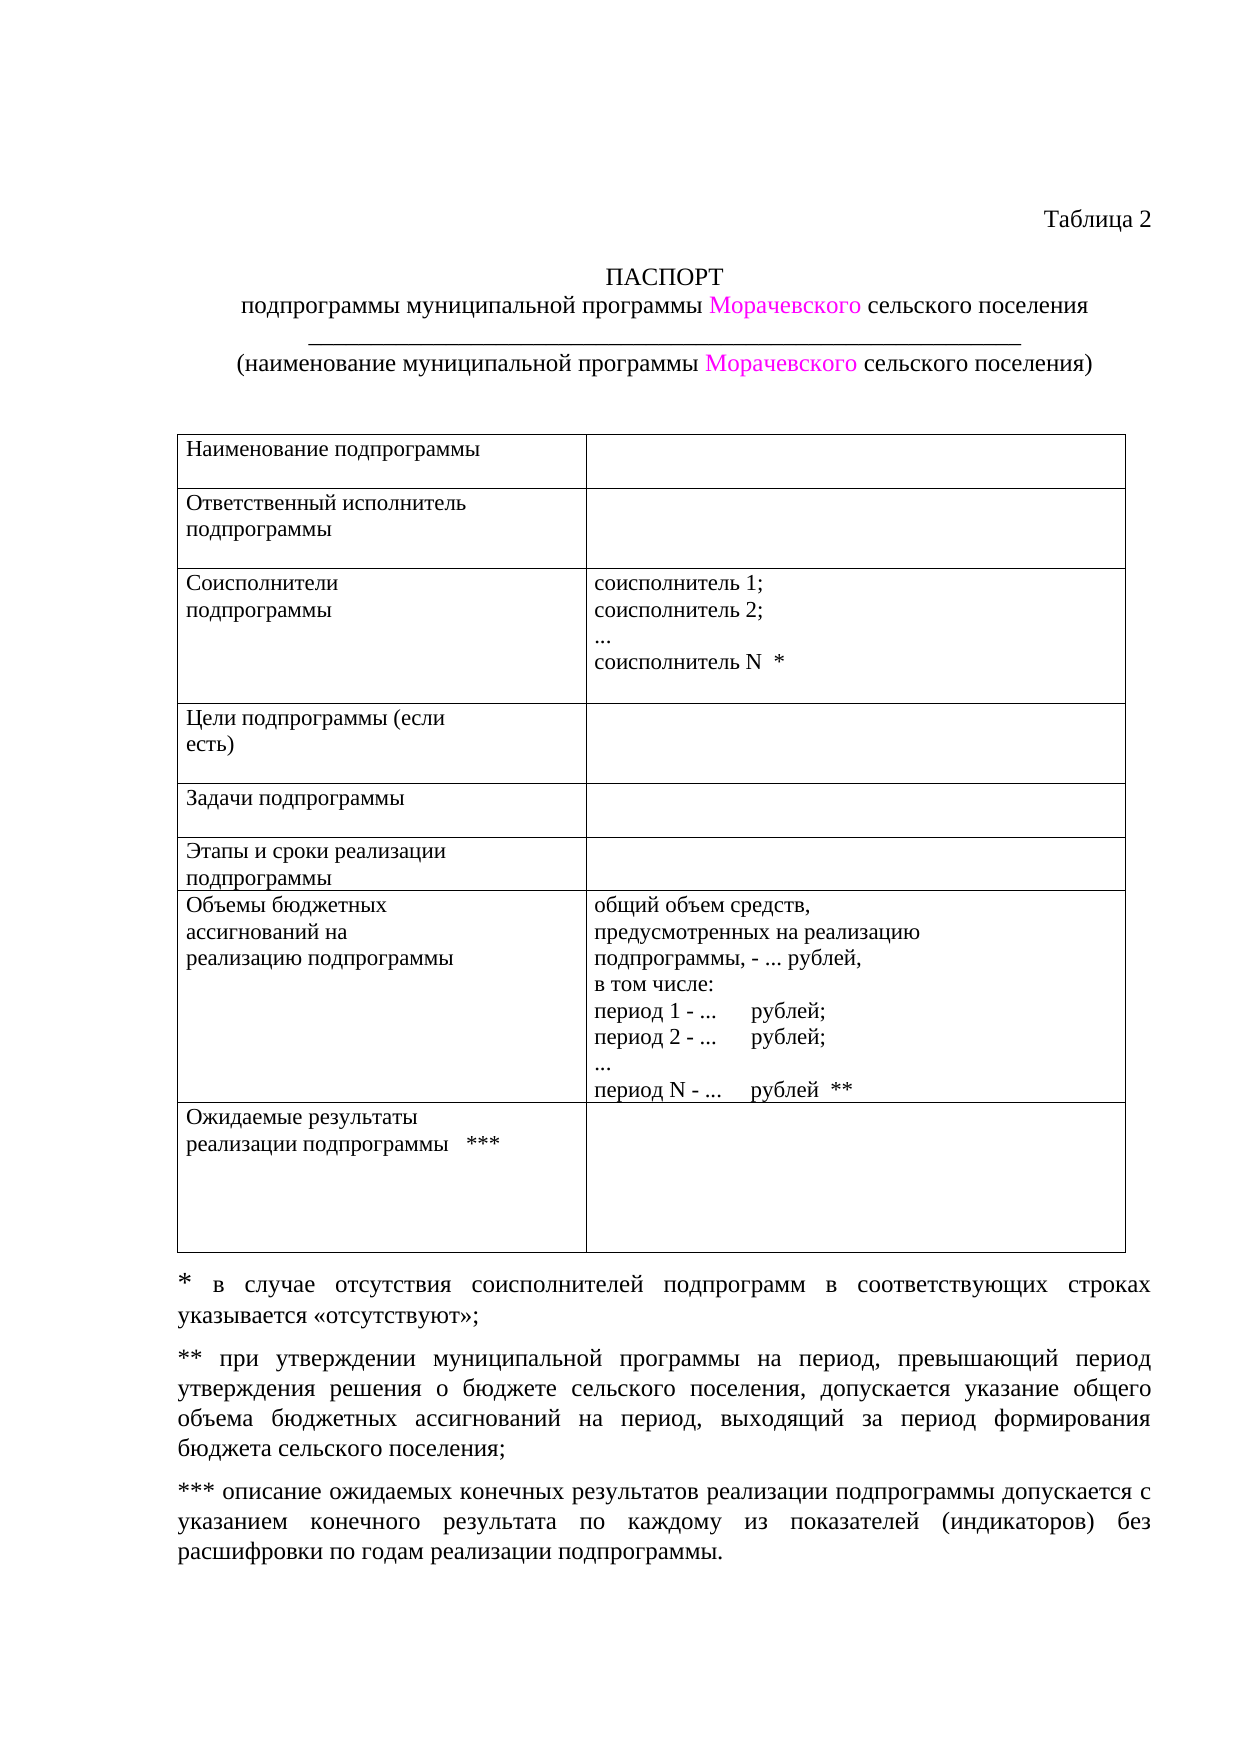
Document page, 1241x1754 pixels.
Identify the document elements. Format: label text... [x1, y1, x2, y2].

text подпрограммы муниципальной программы Морачевского сельского поселения [177, 291, 1152, 319]
text *** описание ожидаемых конечных результатов реализации подпрограммы допускается с указанием конечного результата по каждому из показателей (индикаторов) без расшифровки по годам реализации подпрограммы. [177, 1476, 1152, 1565]
table_cell соисполнитель 1; соисполнитель 2; ... соисполнитель N * [587, 569, 1125, 703]
table_cell [587, 489, 1125, 568]
table_cell [587, 784, 1125, 837]
table_cell Ответственный исполнитель подпрограммы [178, 489, 586, 568]
table_cell общий объем средств, предусмотренных на реализацию подпрограммы, - ... рублей, в том числе: период 1 - ... рублей; период 2 - ... рублей; ... период N - ... рублей ** [587, 891, 1125, 1102]
text ** при утверждении муниципальной программы на период, превышающий период утверждения решения о бюджете сельского поселения, допускается указание общего объема бюджетных ассигнований на период, выходящий за период формирования бюджета сельского поселения; [177, 1343, 1152, 1462]
table_cell [587, 838, 1125, 890]
text Таблица 2 [177, 204, 1152, 233]
text * в случае отсутствия соисполнителей подпрограмм в соответствующих строках указывается «отсутствуют»; [177, 1265, 1152, 1329]
table_header [587, 435, 1125, 488]
text (наименование муниципальной программы Морачевского сельского поселения) [177, 348, 1152, 377]
table_cell [587, 1103, 1125, 1252]
table_cell [587, 704, 1125, 783]
table_header Наименование подпрограммы [178, 435, 586, 488]
table_cell Ожидаемые результаты реализации подпрограммы *** [178, 1103, 586, 1252]
text _________________________________________________________ [177, 319, 1152, 348]
table_cell Объемы бюджетных ассигнований на реализацию подпрограммы [178, 891, 586, 1102]
table_cell Этапы и сроки реализации подпрограммы [178, 838, 586, 890]
table_cell Задачи подпрограммы [178, 784, 586, 837]
table_cell Соисполнители подпрограммы [178, 569, 586, 703]
text ПАСПОРТ [177, 262, 1152, 291]
table_cell Цели подпрограммы (если есть) [178, 704, 586, 783]
